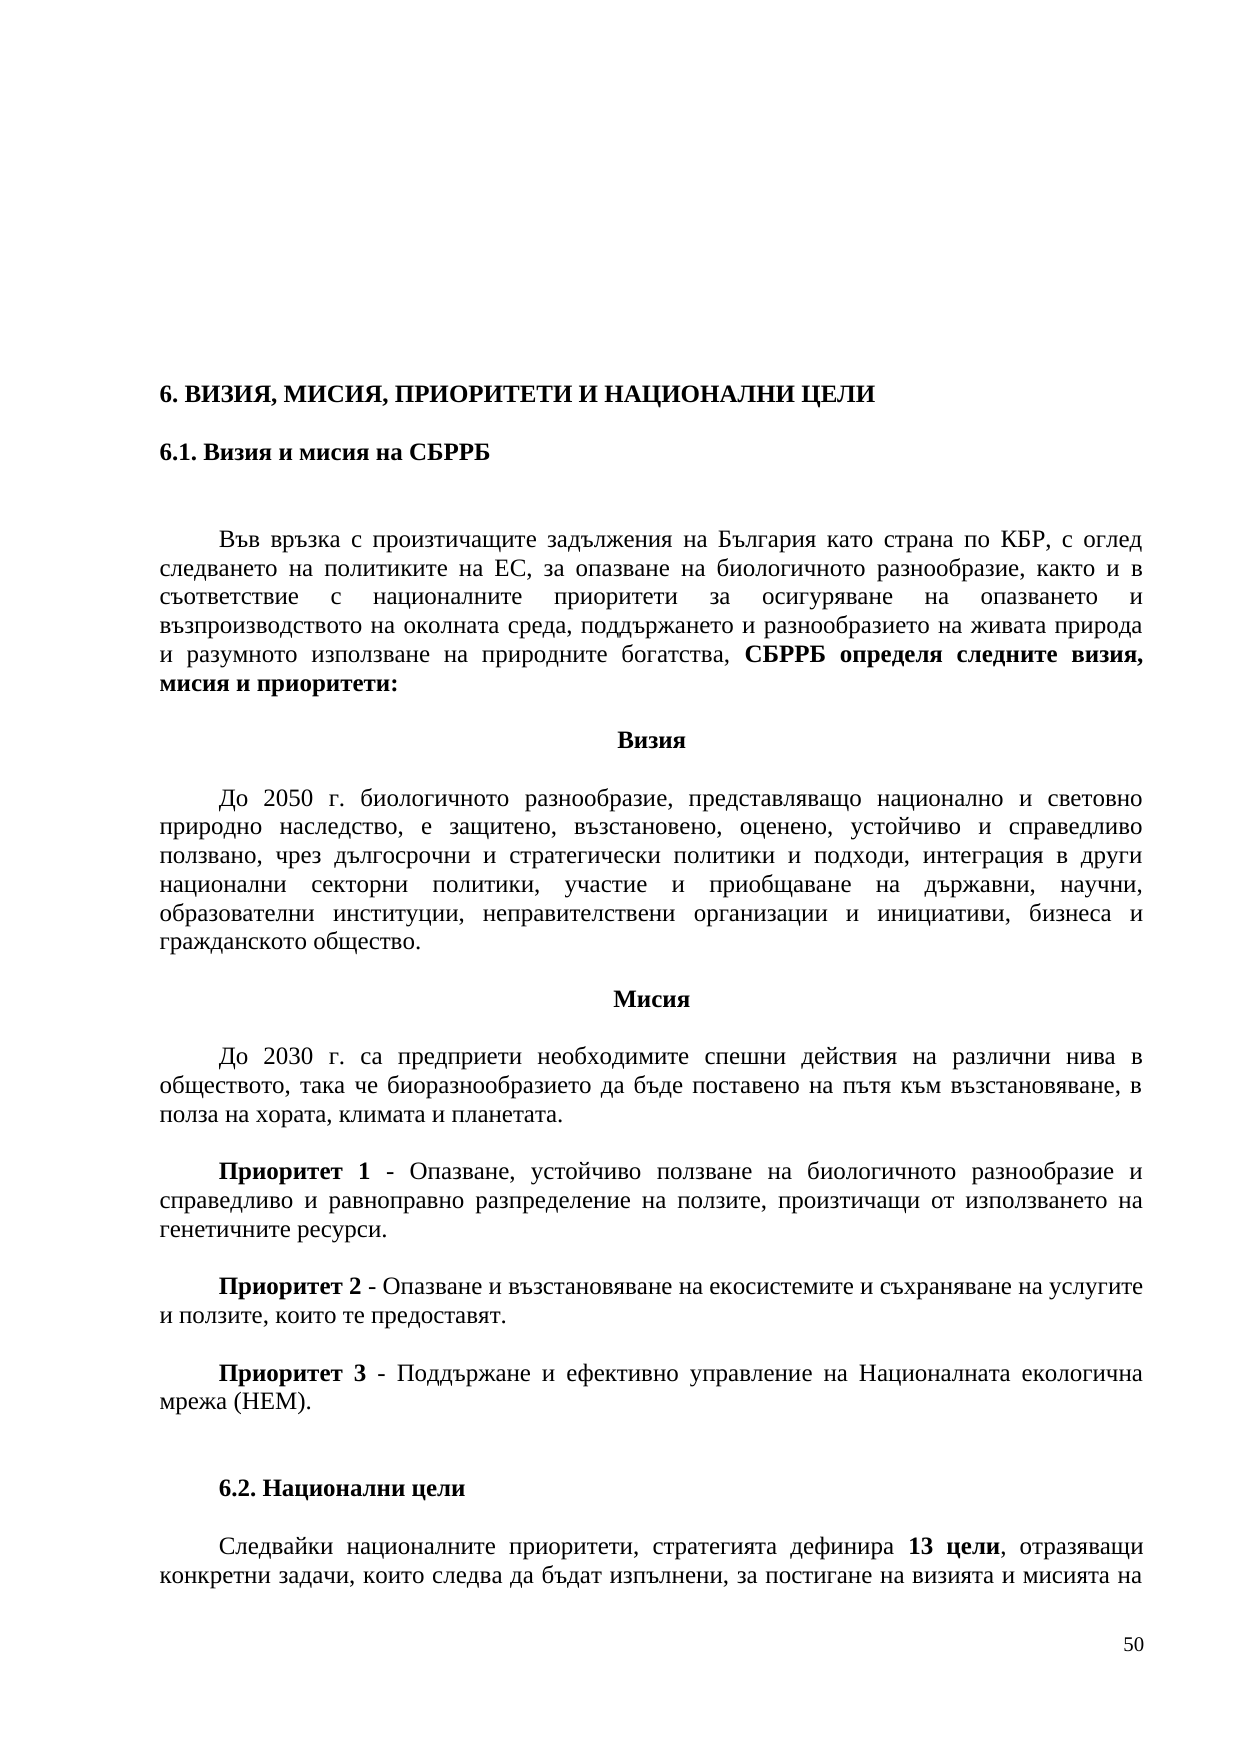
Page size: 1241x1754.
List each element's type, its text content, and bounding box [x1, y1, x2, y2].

text Мисия [159, 984, 1144, 1013]
text Във връзка с произтичащите задължения на България като страна по КБР, с оглед следването на политиките на ЕС, за опазване на биологичното разнообразие, както и в съответствие с националните приоритети за осигуряване на опазването и възпроизводството на околната среда, поддържането и разнообразието на живата природа и разумното използване на природните богатства, СБРРБ определя следните визия, мисия и приоритети: [159, 524, 1144, 696]
text До 2050 г. биологичното разнообразие, представляващо национално и световно природно наследство, е защитено, възстановено, оценено, устойчиво и справедливо ползвано, чрез дългосрочни и стратегически политики и подходи, интеграция в други национални секторни политики, участие и приобщаване на държавни, научни, образователни институции, неправителствени организации и инициативи, бизнеса и гражданското общество. [159, 783, 1144, 955]
text Приоритет 3 - Поддържане и ефективно управление на Националната екологична мрежа (НЕМ). [159, 1358, 1144, 1415]
subtitle 6. ВИЗИЯ, МИСИЯ, ПРИОРИТЕТИ И НАЦИОНАЛНИ ЦЕЛИ [159, 379, 1144, 408]
text До 2030 г. са предприети необходимите спешни действия на различни нива в обществото, така че биоразнообразието да бъде поставено на пътя към възстановяване, в полза на хората, климата и планетата. [159, 1041, 1144, 1128]
text Приоритет 1 - Опазване, устойчиво ползване на биологичното разнообразие и справедливо и равноправно разпределение на ползите, произтичащи от използването на генетичните ресурси. [159, 1156, 1144, 1243]
text Приоритет 2 - Опазване и възстановяване на екосистемите и съхраняване на услугите и ползите, които те предоставят. [159, 1271, 1144, 1329]
subtitle 6.1. Визия и мисия на СБРРБ [159, 437, 1144, 466]
subtitle 6.2. Национални цели [159, 1473, 1144, 1502]
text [159, 1531, 1144, 1588]
text Визия [159, 725, 1144, 754]
